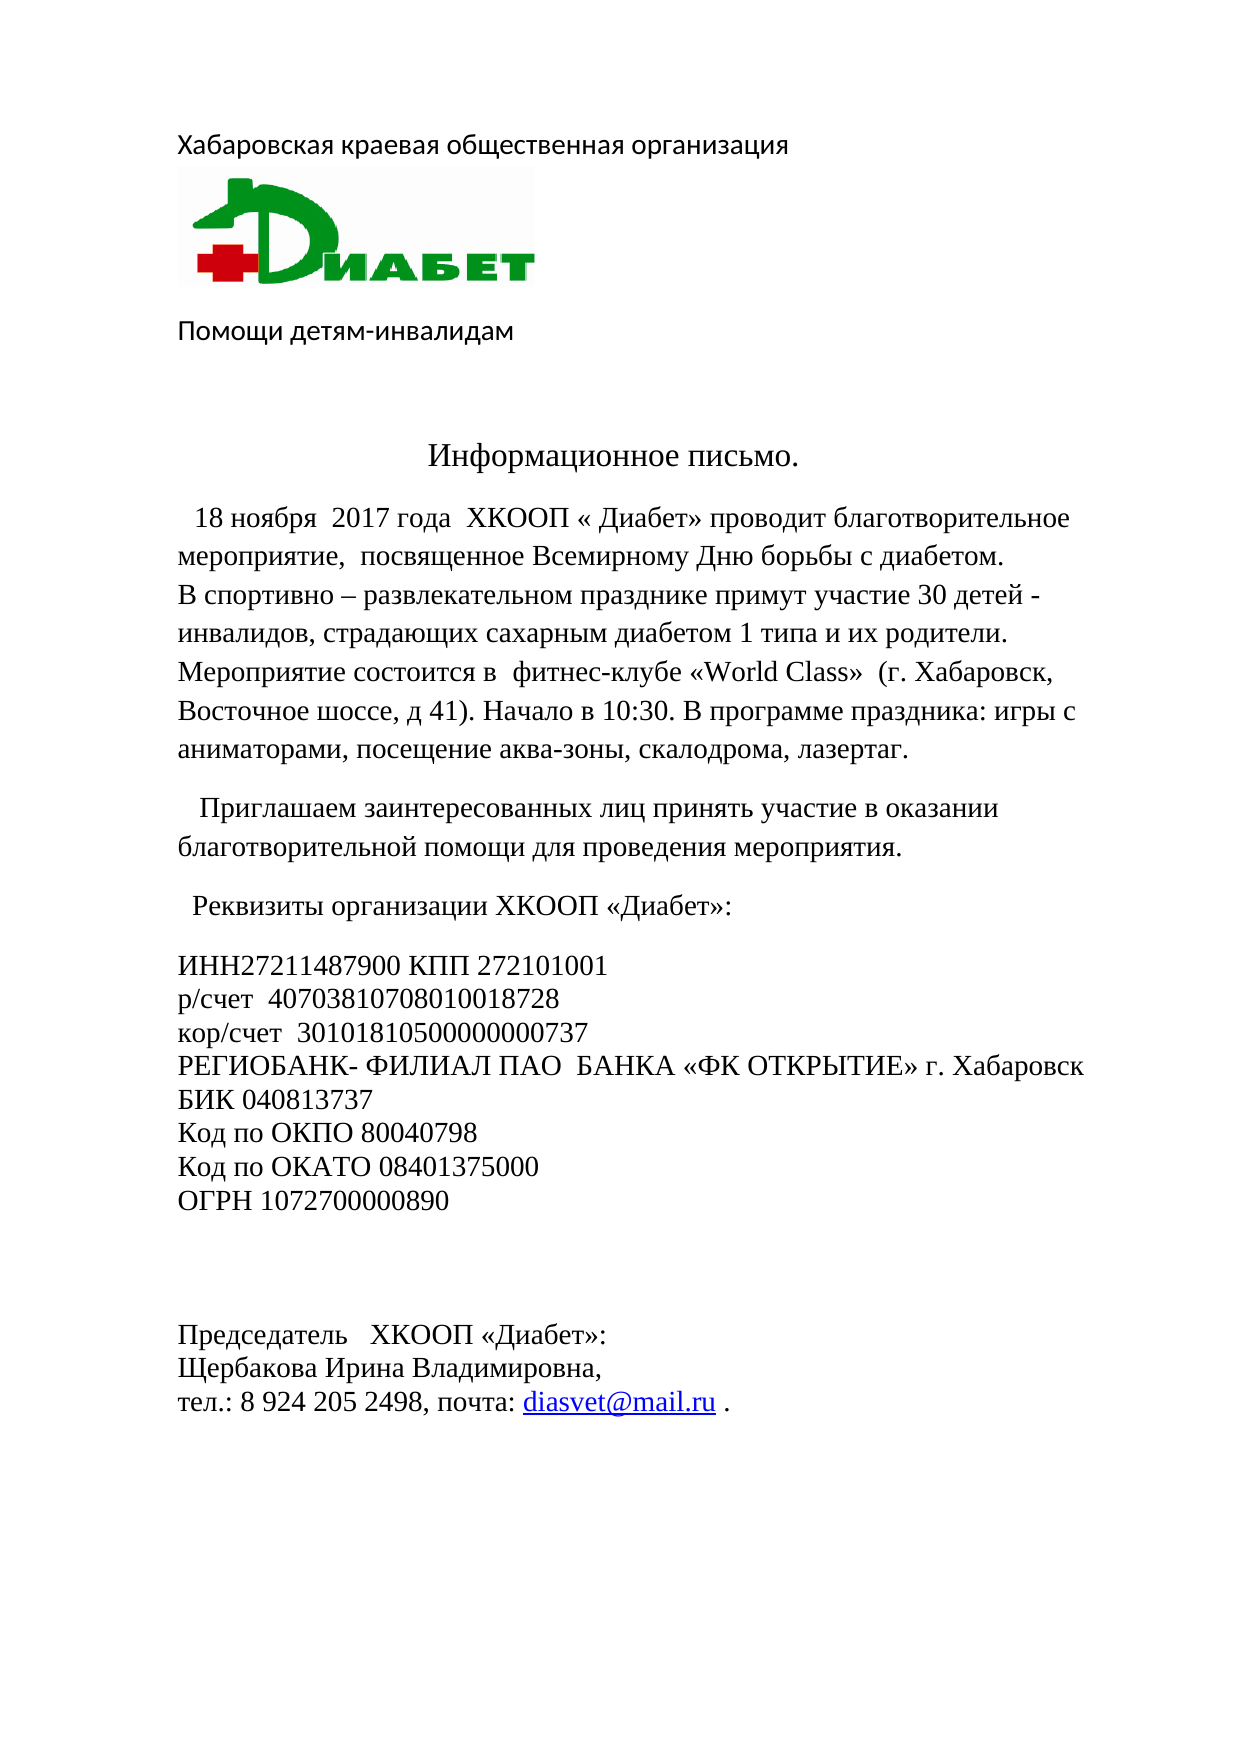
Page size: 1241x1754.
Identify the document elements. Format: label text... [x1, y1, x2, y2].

text Код по ОКПО 80040798 [177, 1116, 1152, 1149]
text ОГРН 1072700000890 [177, 1183, 1152, 1216]
text Код по ОКАТО 08401375000 [177, 1149, 1152, 1183]
text Приглашаем заинтересованных лиц принять участие в оказании благотворительной помощи для проведения мероприятия. [177, 791, 1152, 863]
text Реквизиты организации ХКООП «Диабет»: [177, 888, 1152, 922]
picture [177, 166, 535, 287]
text РЕГИОБАНК- ФИЛИАЛ ПАО БАНКА «ФК ОТКРЫТИЕ» г. Хабаровск [177, 1048, 1152, 1082]
text тел.: 8 924 205 2498, почта: diasvet@mail.ru . [177, 1384, 1152, 1417]
text Информационное письмо. [177, 435, 1152, 473]
text Председатель ХКООП «Диабет»: [177, 1317, 1152, 1350]
text БИК 040813737 [177, 1082, 1152, 1116]
text ИНН27211487900 КПП 272101001 [177, 948, 1152, 981]
text 18 ноября 2017 года ХКООП « Диабет» проводит благотворительное мероприятие, посвященное Всемирному Дню борьбы с диабетом. В спортивно – развлекательном празднике примут участие 30 детей -инвалидов, страдающих сахарным диабетом 1 типа и их родители. Мероприятие состоится в фитнес-клубе «World Class» (г. Хабаровск, Восточное шоссе, д 41). Начало в 10:30. В программе праздника: игры с аниматорами, посещение аква-зоны, скалодрома, лазертаг. [177, 500, 1152, 765]
text р/счет 40703810708010018728 [177, 981, 1152, 1015]
text Помощи детям-инвалидам [177, 312, 1152, 347]
text кор/счет 30101810500000000737 [177, 1015, 1152, 1048]
text Щербакова Ирина Владимировна, [177, 1350, 1152, 1384]
